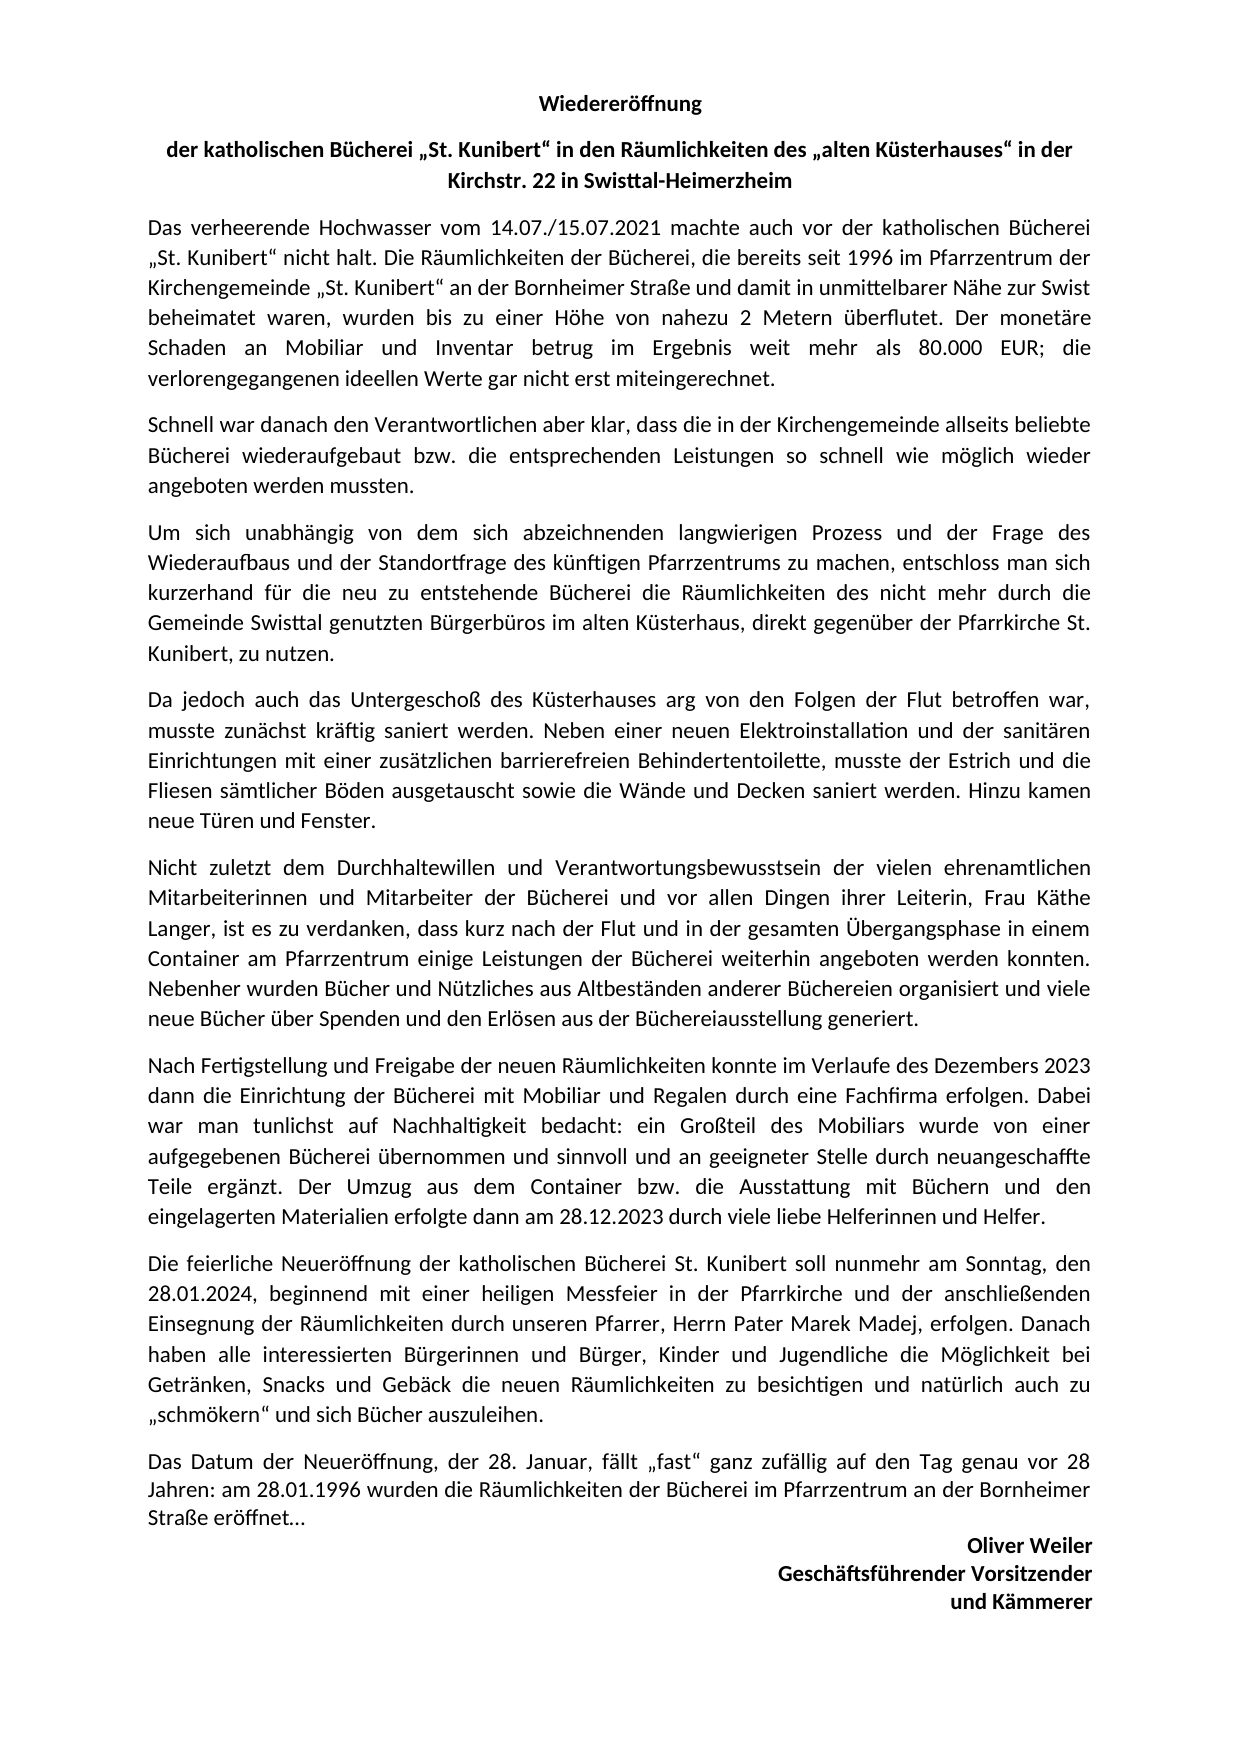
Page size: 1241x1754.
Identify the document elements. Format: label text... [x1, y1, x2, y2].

text Wiedereröffnung [148, 89, 1093, 117]
text und Kämmerer [148, 1587, 1093, 1615]
text Das Datum der Neueröffnung, der 28. Januar, fällt „fast“ ganz zufällig auf den Tag genau vor 28 Jahren: am 28.01.1996 wurden die Räumlichkeiten der Bücherei im Pfarrzentrum an der Bornheimer Straße eröffnet… [148, 1447, 1093, 1531]
text Nach Fertigstellung und Freigabe der neuen Räumlichkeiten konnte im Verlaufe des Dezembers 2023 dann die Einrichtung der Bücherei mit Mobiliar und Regalen durch eine Fachfirma erfolgen. Dabei war man tunlichst auf Nachhaltigkeit bedacht: ein Großteil des Mobiliars wurde von einer aufgegebenen Bücherei übernommen und sinnvoll und an geeigneter Stelle durch neuangeschaffte Teile ergänzt. Der Umzug aus dem Container bzw. die Ausstattung mit Büchern und den eingelagerten Materialien erfolgte dann am 28.12.2023 durch viele liebe Helferinnen und Helfer. [148, 1051, 1093, 1230]
text Das verheerende Hochwasser vom 14.07./15.07.2021 machte auch vor der katholischen Bücherei „St. Kunibert“ nicht halt. Die Räumlichkeiten der Bücherei, die bereits seit 1996 im Pfarrzentrum der Kirchengemeinde „St. Kunibert“ an der Bornheimer Straße und damit in unmittelbarer Nähe zur Swist beheimatet waren, wurden bis zu einer Höhe von nahezu 2 Metern überflutet. Der monetäre Schaden an Mobiliar und Inventar betrug im Ergebnis weit mehr als 80.000 EUR; die verlorengegangenen ideellen Werte gar nicht erst miteingerechnet. [148, 213, 1093, 392]
text Die feierliche Neueröffnung der katholischen Bücherei St. Kunibert soll nunmehr am Sonntag, den 28.01.2024, beginnend mit einer heiligen Messfeier in der Pfarrkirche und der anschließenden Einsegnung der Räumlichkeiten durch unseren Pfarrer, Herrn Pater Marek Madej, erfolgen. Danach haben alle interessierten Bürgerinnen und Bürger, Kinder und Jugendliche die Möglichkeit bei Getränken, Snacks und Gebäck die neuen Räumlichkeiten zu besichtigen und natürlich auch zu „schmökern“ und sich Bücher auszuleihen. [148, 1249, 1093, 1428]
text der katholischen Bücherei „St. Kunibert“ in den Räumlichkeiten des „alten Küsterhauses“ in der Kirchstr. 22 in Swisttal-Heimerzheim [148, 136, 1093, 194]
text Oliver Weiler [148, 1531, 1093, 1559]
text Da jedoch auch das Untergeschoß des Küsterhauses arg von den Folgen der Flut betroffen war, musste zunächst kräftig saniert werden. Neben einer neuen Elektroinstallation und der sanitären Einrichtungen mit einer zusätzlichen barrierefreien Behindertentoilette, musste der Estrich und die Fliesen sämtlicher Böden ausgetauscht sowie die Wände und Decken saniert werden. Hinzu kamen neue Türen und Fenster. [148, 686, 1093, 834]
text Um sich unabhängig von dem sich abzeichnenden langwierigen Prozess und der Frage des Wiederaufbaus und der Standortfrage des künftigen Pfarrzentrums zu machen, entschloss man sich kurzerhand für die neu zu entstehende Bücherei die Räumlichkeiten des nicht mehr durch die Gemeinde Swisttal genutzten Bürgerbüros im alten Küsterhaus, direkt gegenüber der Pfarrkirche St. Kunibert, zu nutzen. [148, 518, 1093, 667]
text Schnell war danach den Verantwortlichen aber klar, dass die in der Kirchengemeinde allseits beliebte Bücherei wiederaufgebaut bzw. die entsprechenden Leistungen so schnell wie möglich wieder angeboten werden mussten. [148, 411, 1093, 499]
text Geschäftsführender Vorsitzender [148, 1559, 1093, 1587]
text Nicht zuletzt dem Durchhaltewillen und Verantwortungsbewusstsein der vielen ehrenamtlichen Mitarbeiterinnen und Mitarbeiter der Bücherei und vor allen Dingen ihrer Leiterin, Frau Käthe Langer, ist es zu verdanken, dass kurz nach der Flut und in der gesamten Übergangsphase in einem Container am Pfarrzentrum einige Leistungen der Bücherei weiterhin angeboten werden konnten. Nebenher wurden Bücher und Nützliches aus Altbeständen anderer Büchereien organisiert und viele neue Bücher über Spenden und den Erlösen aus der Büchereiausstellung generiert. [148, 853, 1093, 1032]
